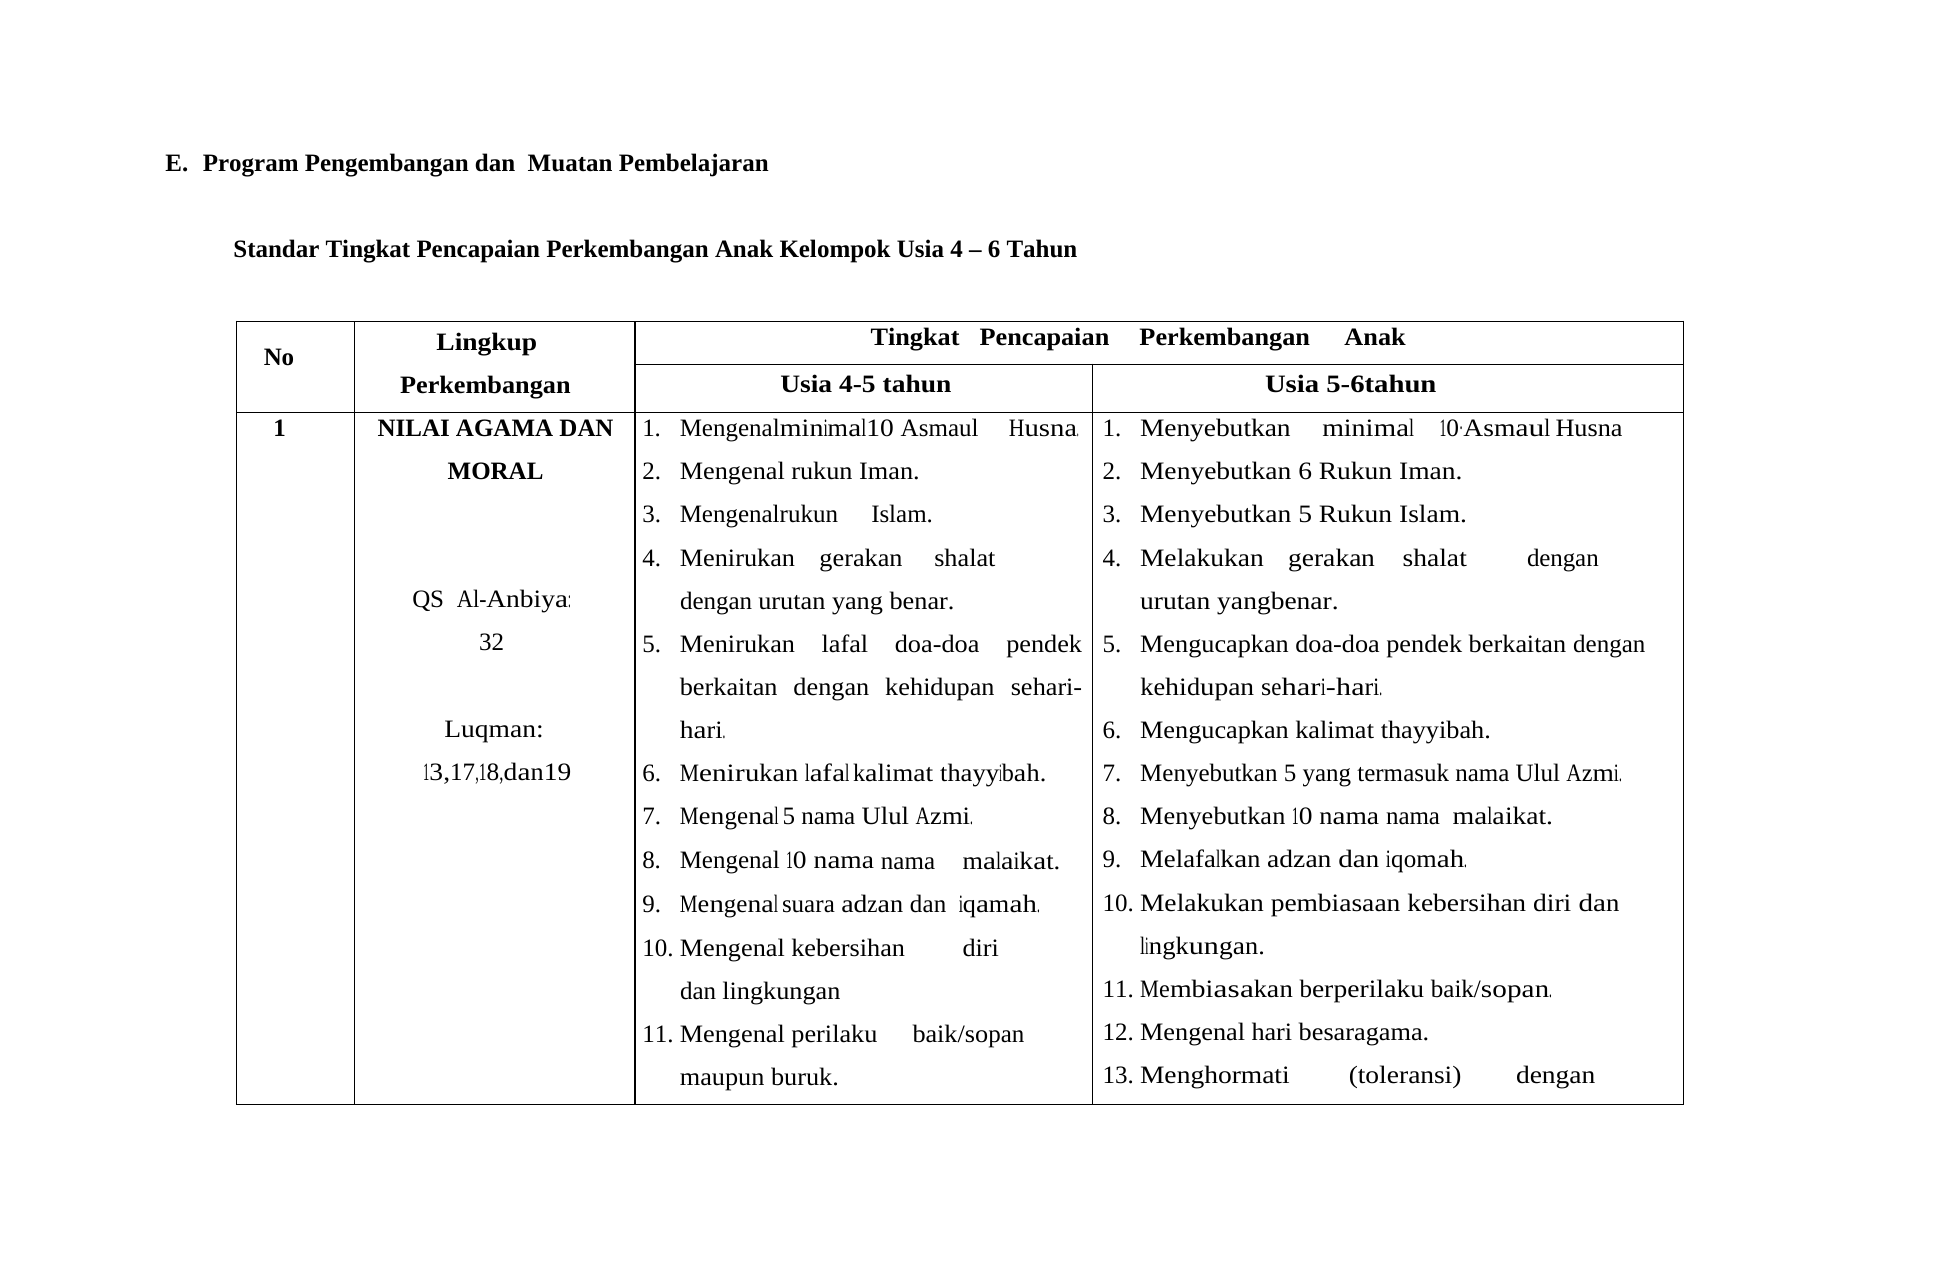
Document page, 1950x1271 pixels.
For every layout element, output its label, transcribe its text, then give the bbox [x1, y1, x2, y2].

subtitle Program Pengembangan dan Muatan Pembelajaran [165, 148, 1802, 176]
table_cell Usia 5-6tahun [1093, 365, 1683, 412]
table_cell Usia 4-5 tahun [636, 365, 1092, 412]
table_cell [355, 413, 634, 1104]
table_header No [237, 322, 354, 412]
table_header Lingkup Perkembangan [355, 322, 634, 412]
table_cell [636, 413, 1092, 1104]
subtitle Standar Tingkat Pencapaian Perkembangan Anak Kelompok Usia 4 – 6 Tahun [233, 234, 1802, 263]
table_cell 1 [237, 413, 354, 1104]
table_header Tingkat Pencapaian Perkembangan Anak [636, 322, 1683, 363]
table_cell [1093, 413, 1683, 1104]
